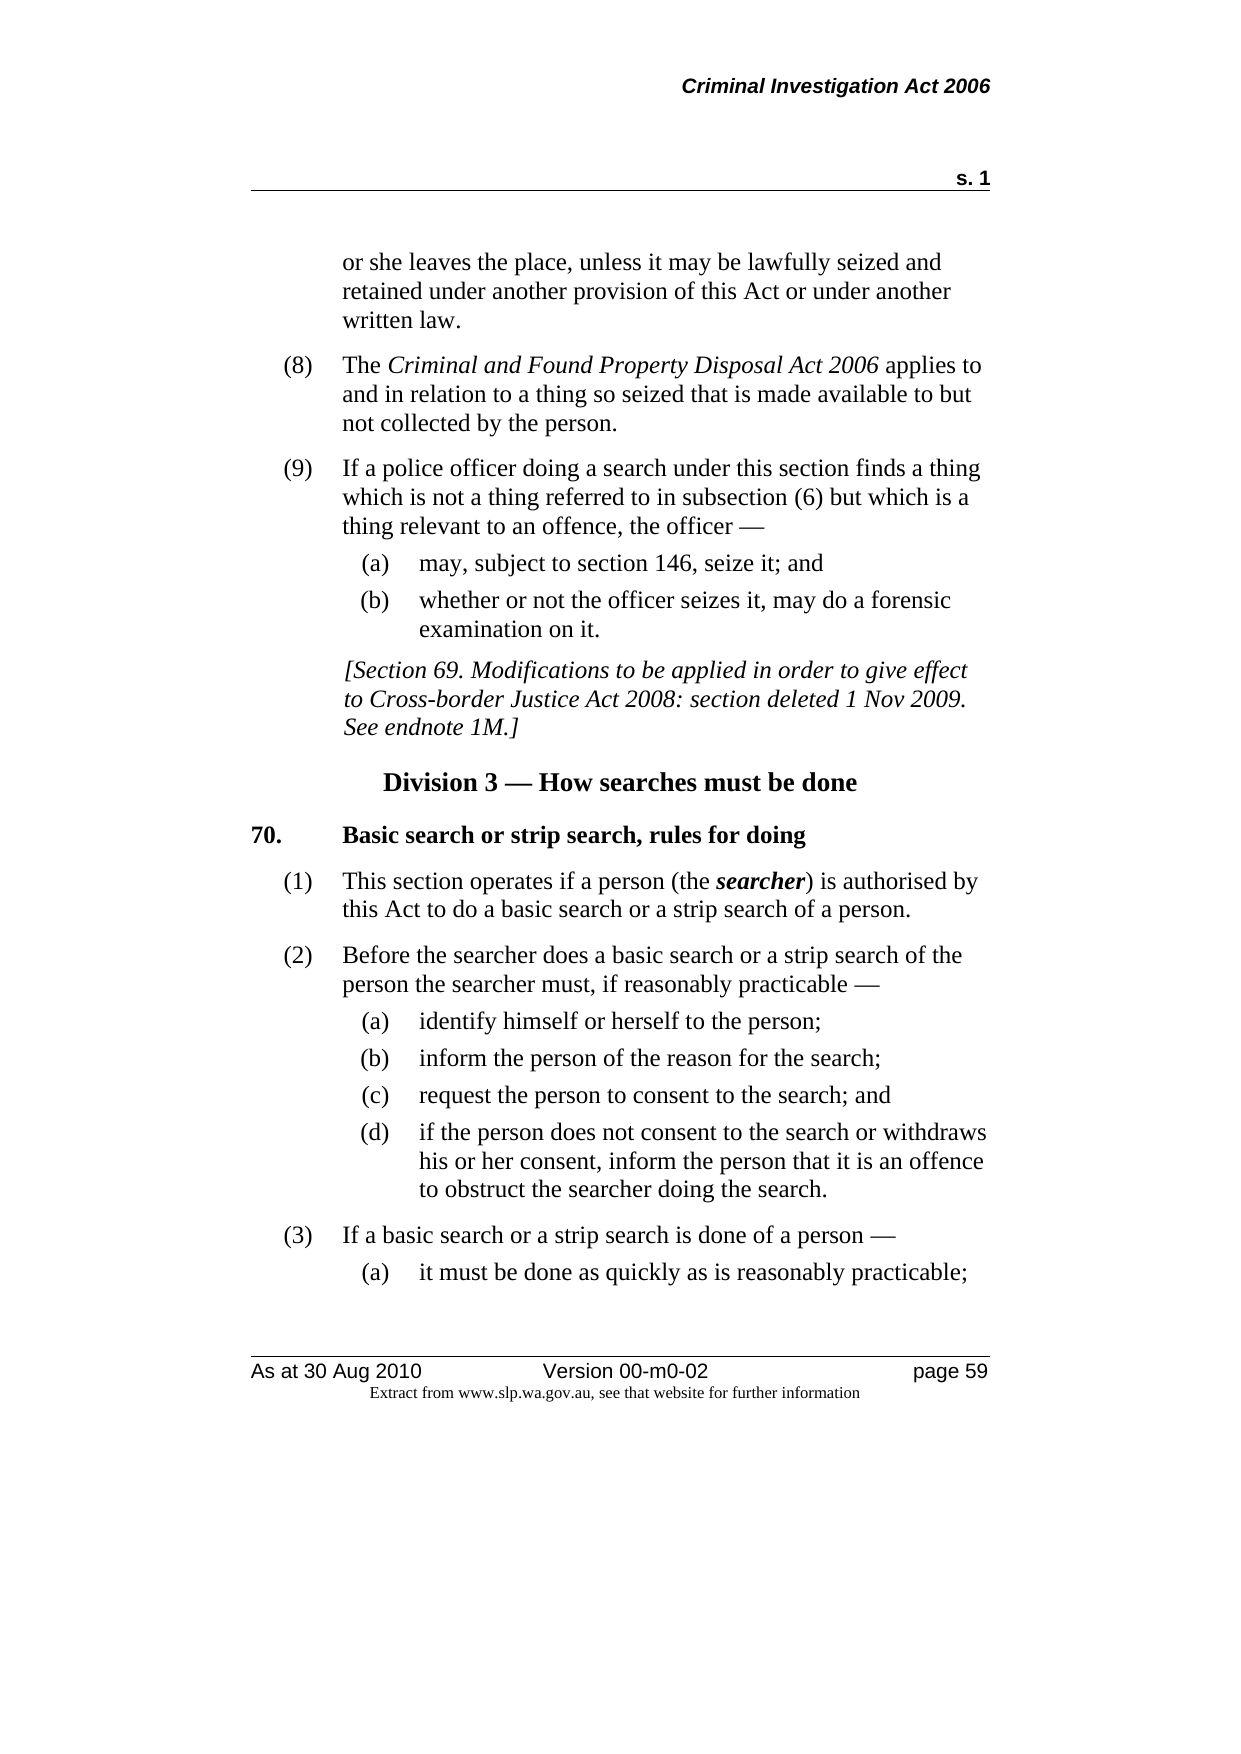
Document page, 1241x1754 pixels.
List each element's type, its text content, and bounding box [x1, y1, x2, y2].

subtitle 70. Basic search or strip search, rules for doing [251, 820, 990, 849]
text (2) Before the searcher does a basic search or a strip search of the person the searcher must, if reasonably practicable — [251, 940, 990, 997]
text (a) may, subject to section 146, seize it; and [251, 548, 990, 577]
text (c) request the person to consent to the search; and [251, 1080, 990, 1109]
text [Section 69. Modifications to be applied in order to give effect to Cross-border Justice Act 2008: section deleted 1 Nov 2009. See endnote 1M.] [251, 655, 990, 741]
text (a) identify himself or herself to the person; [251, 1006, 990, 1034]
text (1) This section operates if a person (the searcher) is authorised by this Act to do a basic search or a strip search of a person. [251, 866, 990, 923]
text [251, 247, 990, 334]
text (b) whether or not the officer seizes it, may do a forensic examination on it. [251, 585, 990, 642]
text (8) The Criminal and Found Property Disposal Act 2006 applies to and in relation to a thing so seized that is made available to but not collected by the person. [251, 350, 990, 437]
subtitle Division 3 — How searches must be done [251, 766, 990, 797]
text (b) inform the person of the reason for the search; [251, 1043, 990, 1072]
text (a) it must be done as quickly as is reasonably practicable; [251, 1257, 990, 1286]
text (d) if the person does not consent to the search or withdraws his or her consent, inform the person that it is an offence to obstruct the searcher doing the search. [251, 1117, 990, 1203]
text (9) If a police officer doing a search under this section finds a thing which is not a thing referred to in subsection (6) but which is a thing relevant to an offence, the officer — [251, 453, 990, 539]
text (3) If a basic search or a strip search is done of a person — [251, 1220, 990, 1249]
